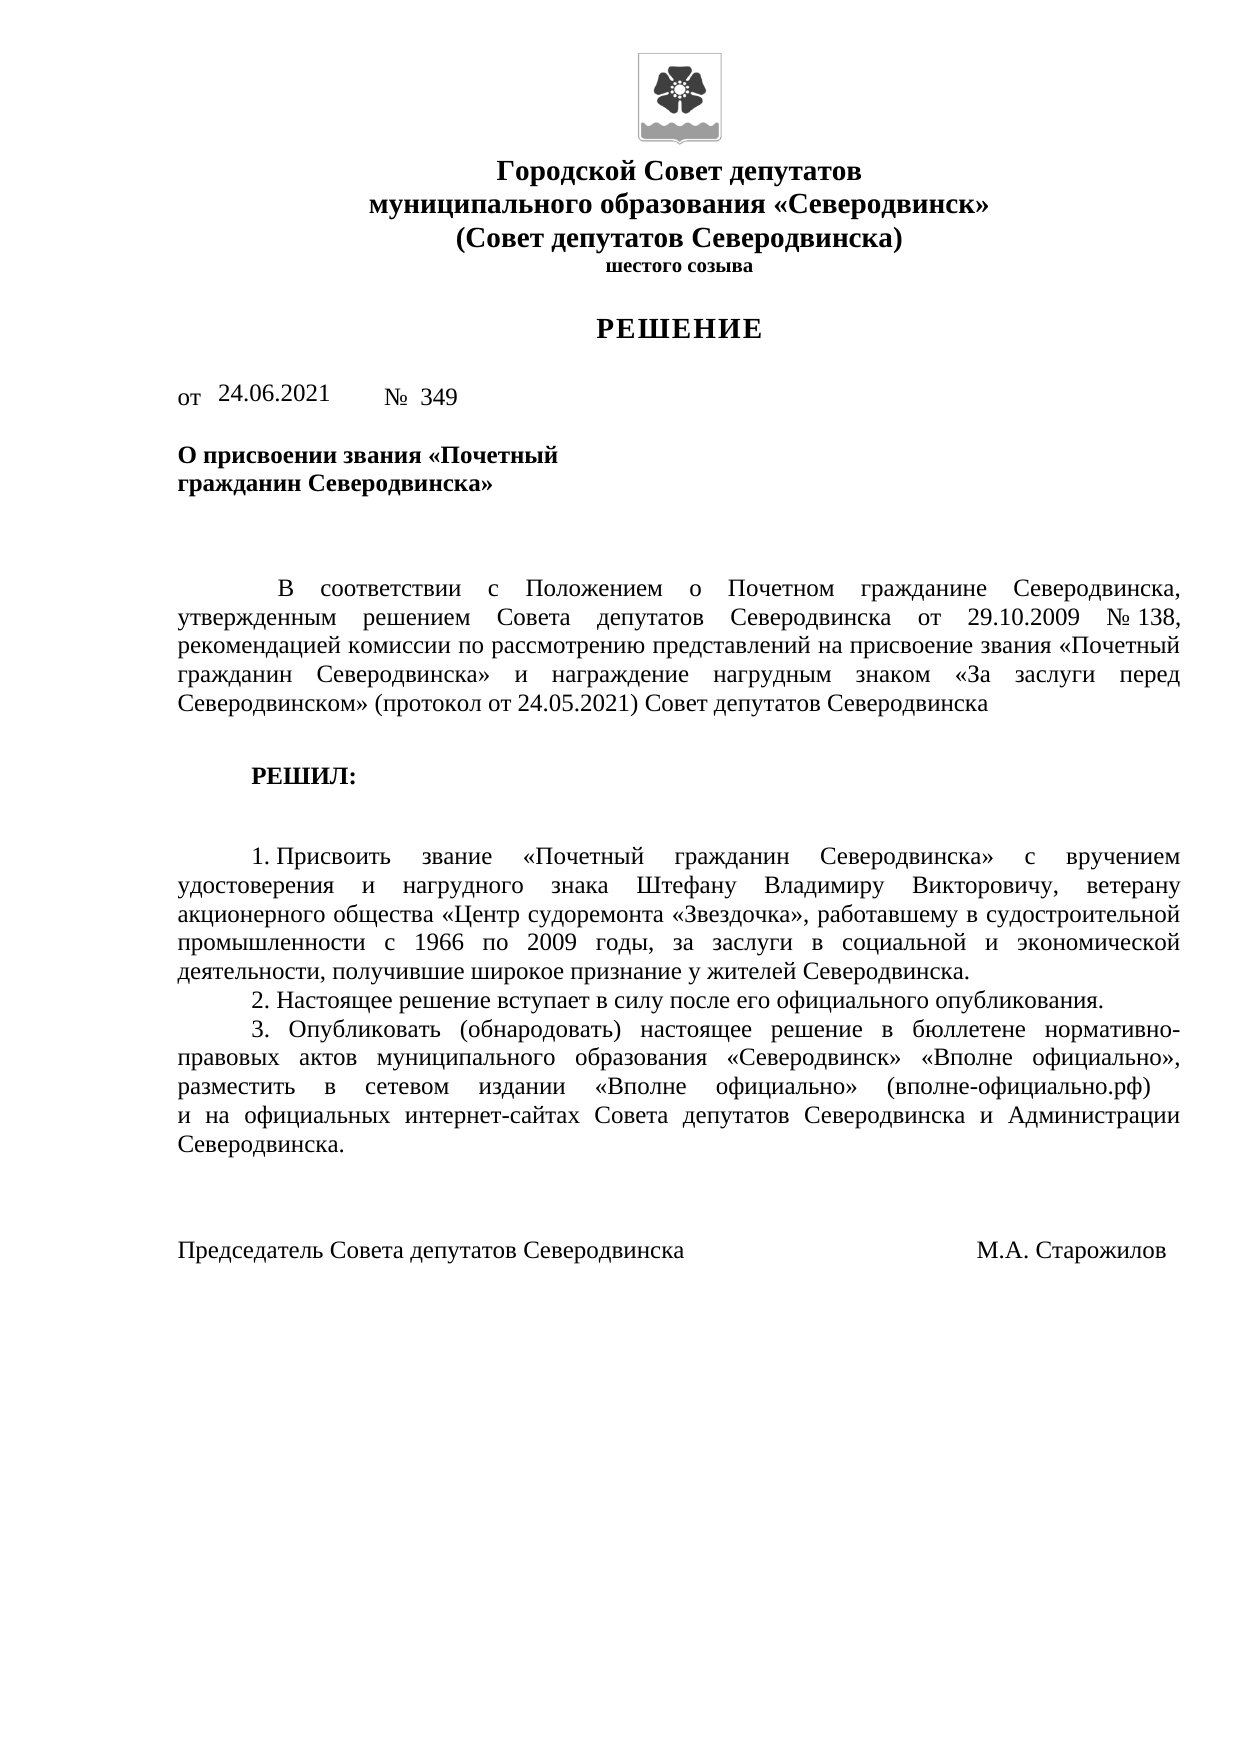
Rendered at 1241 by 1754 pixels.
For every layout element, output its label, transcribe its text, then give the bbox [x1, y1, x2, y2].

text 2. Настоящее решение вступает в силу после его официального опубликования. [177, 985, 1181, 1014]
table_header от [166, 378, 207, 411]
text шестого созыва [177, 253, 1181, 277]
text Городской Совет депутатов [177, 153, 1181, 186]
picture [630, 44, 729, 153]
table_header 24.06.2021 [207, 378, 373, 411]
text О присвоении звания «Почетный [177, 440, 1181, 468]
text (Совет депутатов Северодвинска) [177, 220, 1181, 253]
text решил: [177, 761, 1181, 790]
text 3. Опубликовать (обнародовать) настоящее решение в бюллетене нормативно-правовых актов муниципального образования «Северодвинск» «Вполне официально», разместить в сетевом издании «Вполне официально» (вполне-официально.рф) и на официальных интернет-сайтах Совета депутатов Северодвинска и Администрации Северодвинска. [177, 1014, 1181, 1157]
text 1. Присвоить звание «Почетный гражданин Северодвинска» с вручением удостоверения и нагрудного знака Штефану Владимиру Викторовичу, ветерану акционерного общества «Центр судоремонта «Звездочка», работавшему в судостроительной промышленности с 1966 по 2009 годы, за заслуги в социальной и экономической деятельности, получившие широкое признание у жителей Северодвинска. [177, 841, 1181, 985]
text РЕШЕНИЕ [177, 311, 1181, 344]
table_header М.А. Старожилов [753, 1235, 1178, 1264]
text муниципального образования «Северодвинск» [177, 186, 1181, 220]
table_header № 349 [373, 378, 520, 411]
table_header Председатель Совета депутатов Северодвинска [166, 1235, 753, 1264]
subtitle В соответствии с Положением о Почетном гражданине Северодвинска, утвержденным решением Совета депутатов Северодвинска от 29.10.2009 № 138, рекомендацией комиссии по рассмотрению представлений на присвоение звания «Почетный гражданин Северодвинска» и награждение нагрудным знаком «За заслуги перед Северодвинском» (протокол от 24.05.2021) Совет депутатов Северодвинска [177, 573, 1181, 717]
text гражданин Северодвинска» [177, 468, 1181, 497]
